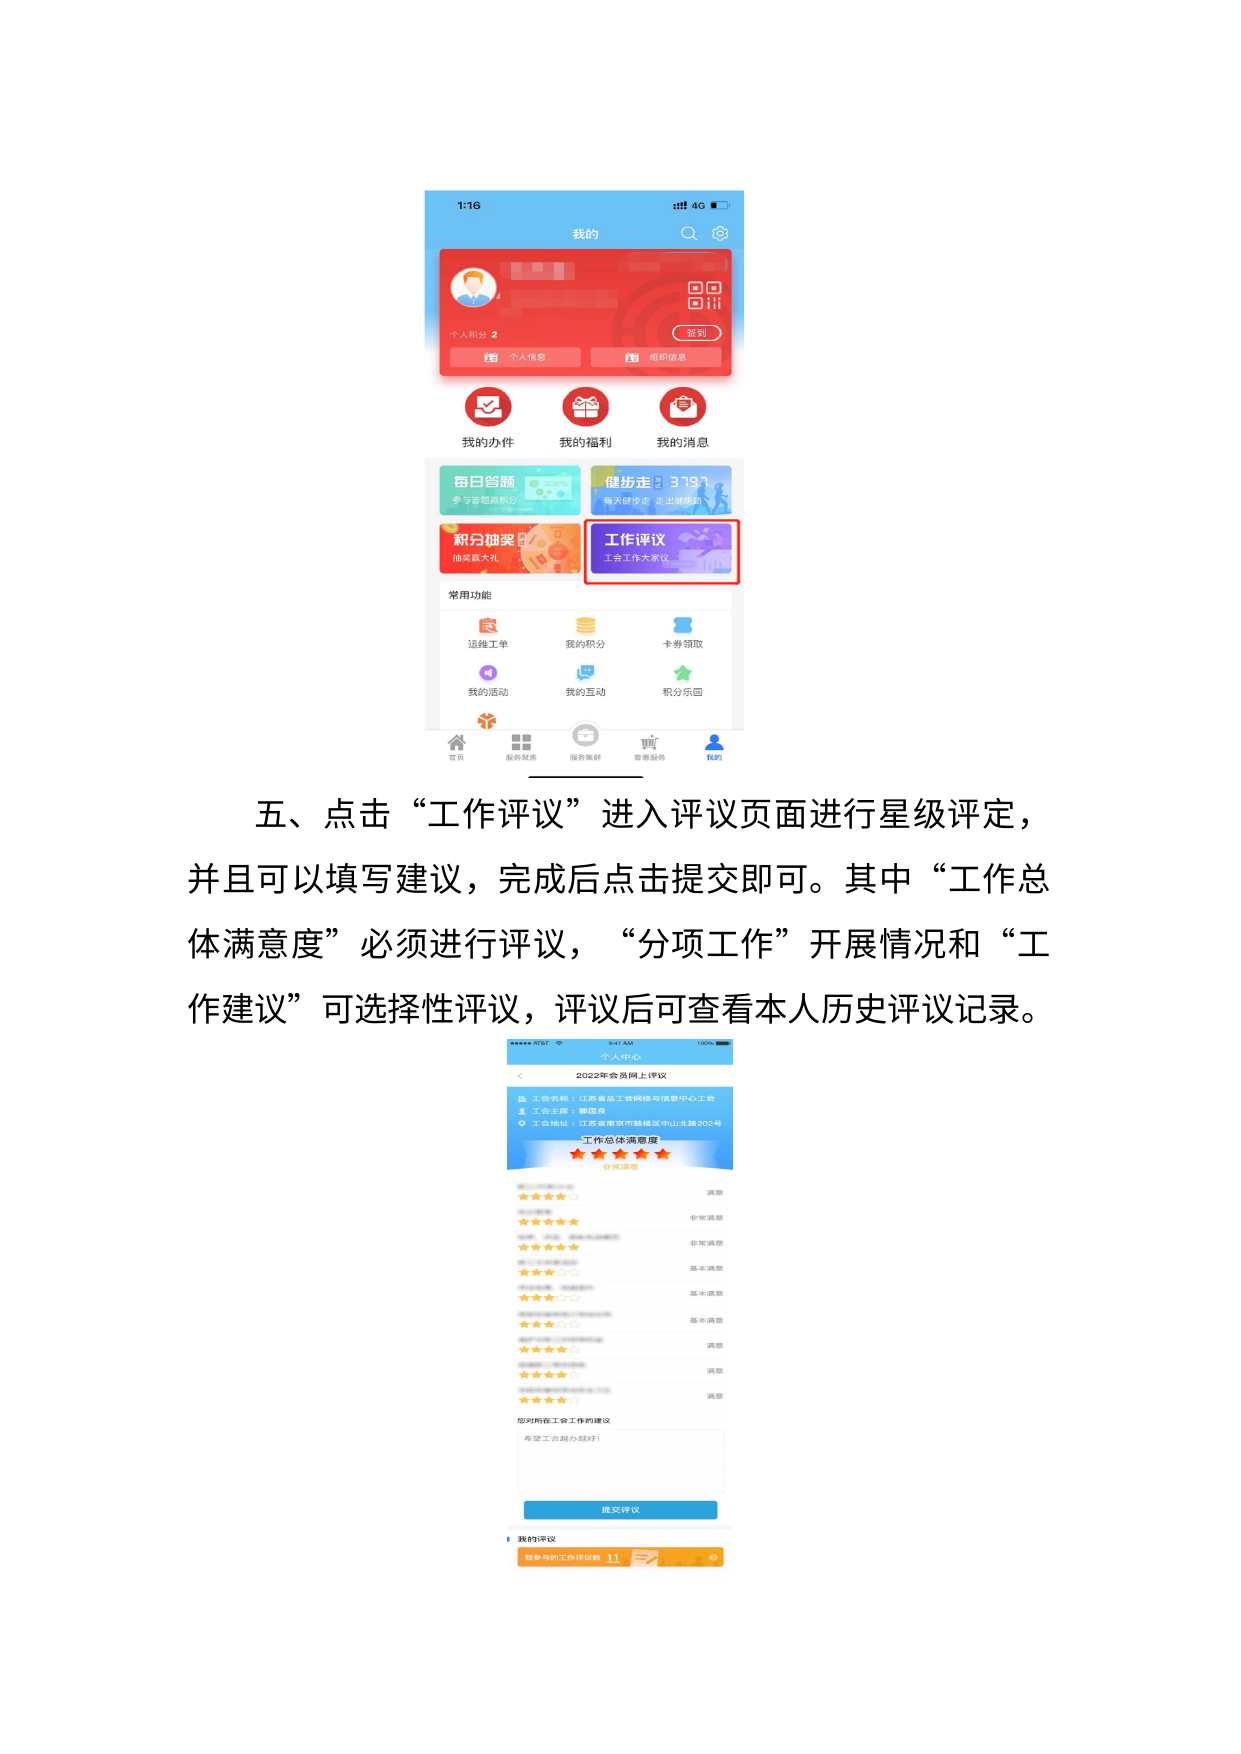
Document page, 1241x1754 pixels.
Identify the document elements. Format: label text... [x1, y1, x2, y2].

picture [420, 187, 745, 778]
picture [507, 1039, 734, 1589]
